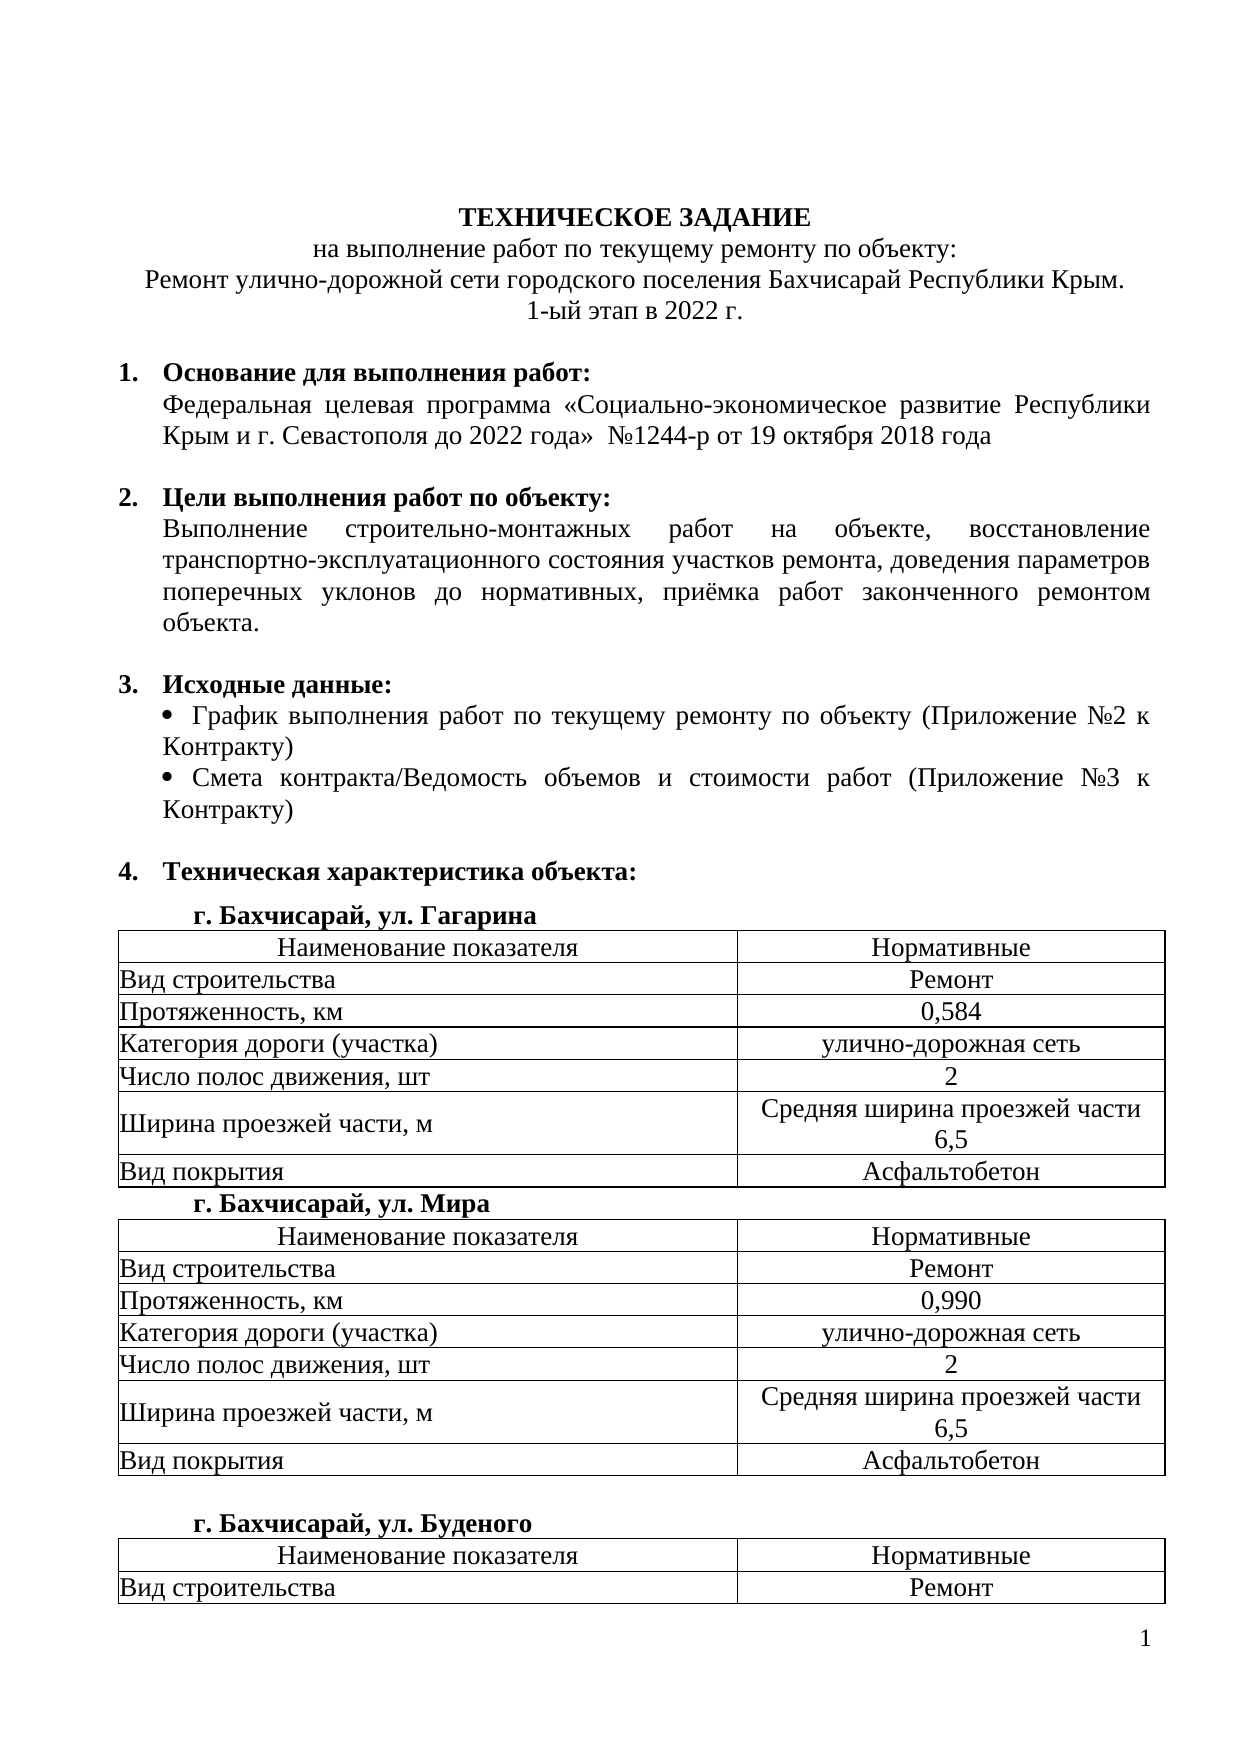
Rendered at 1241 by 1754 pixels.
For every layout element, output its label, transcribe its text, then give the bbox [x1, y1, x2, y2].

text Выполнение строительно-монтажных работ на объекте, восстановление транспортно-эксплуатационного состояния участков ремонта, доведения параметров поперечных уклонов до нормативных, приёмка работ законченного ремонтом объекта. [162, 512, 1152, 637]
table_cell 0,584 [738, 995, 1164, 1026]
table_cell Асфальтобетон [738, 1155, 1164, 1186]
text Федеральная целевая программа «Социально-экономическое развитие Республики Крым и г. Севастополя до 2022 года» №1244-р от 19 октября 2018 года [162, 388, 1152, 450]
table_cell 0,990 [738, 1284, 1164, 1315]
table_cell Ширина проезжей части, м [119, 1381, 737, 1443]
table_cell Протяженность, км [119, 1284, 737, 1315]
table_cell 2 [738, 1348, 1164, 1379]
table_cell Средняя ширина проезжей части 6,5 [738, 1381, 1164, 1443]
table_header Наименование показателя [119, 931, 737, 962]
list Исходные данные: [118, 668, 1152, 699]
table_cell Ремонт [738, 1252, 1164, 1283]
list Основание для выполнения работ: [118, 357, 1152, 388]
list Смета контракта/Ведомость объемов и стоимости работ (Приложение №3 к Контракту) [162, 762, 1152, 824]
table_header Наименование показателя [119, 1220, 737, 1251]
table_cell 2 [738, 1060, 1164, 1091]
table_header Наименование показателя [119, 1539, 737, 1571]
table_cell Число полос движения, шт [119, 1348, 737, 1379]
table_cell Ремонт [738, 963, 1164, 994]
table_header Нормативные [738, 1220, 1164, 1251]
table_cell Число полос движения, шт [119, 1060, 737, 1091]
table_cell Средняя ширина проезжей части 6,5 [738, 1092, 1164, 1154]
list График выполнения работ по текущему ремонту по объекту (Приложение №2 к Контракту) [162, 699, 1152, 762]
table_cell Категория дороги (участка) [119, 1316, 737, 1347]
text Ремонт улично-дорожной сети городского поселения Бахчисарай Республики Крым. 1-ый этап в 2022 г. [118, 263, 1152, 325]
table_cell улично-дорожная сеть [738, 1028, 1164, 1059]
list Цели выполнения работ по объекту: [118, 481, 1152, 512]
list Техническая характеристика объекта: [118, 855, 1152, 886]
table_cell Протяженность, км [119, 995, 737, 1026]
list г. Бахчисарай, ул. Гагарина [193, 899, 1152, 930]
list г. Бахчисарай, ул. Мира [193, 1188, 1152, 1218]
table_cell Ширина проезжей части, м [119, 1092, 737, 1154]
table_cell Ремонт [738, 1572, 1164, 1603]
table_cell Вид покрытия [119, 1155, 737, 1186]
table_cell улично-дорожная сеть [738, 1316, 1164, 1347]
list г. Бахчисарай, ул. Буденого [193, 1507, 1152, 1538]
table_header Нормативные [738, 1539, 1164, 1571]
table_cell Вид покрытия [119, 1444, 737, 1475]
table_cell Вид строительства [119, 963, 737, 994]
table_cell Вид строительства [119, 1572, 737, 1603]
table_cell Асфальтобетон [738, 1444, 1164, 1475]
table_cell Категория дороги (участка) [119, 1028, 737, 1059]
text на выполнение работ по текущему ремонту по объекту: [118, 232, 1152, 263]
text ТЕХНИЧЕСКОЕ ЗАДАНИЕ [118, 201, 1152, 232]
table_header Нормативные [738, 931, 1164, 962]
table_cell Вид строительства [119, 1252, 737, 1283]
